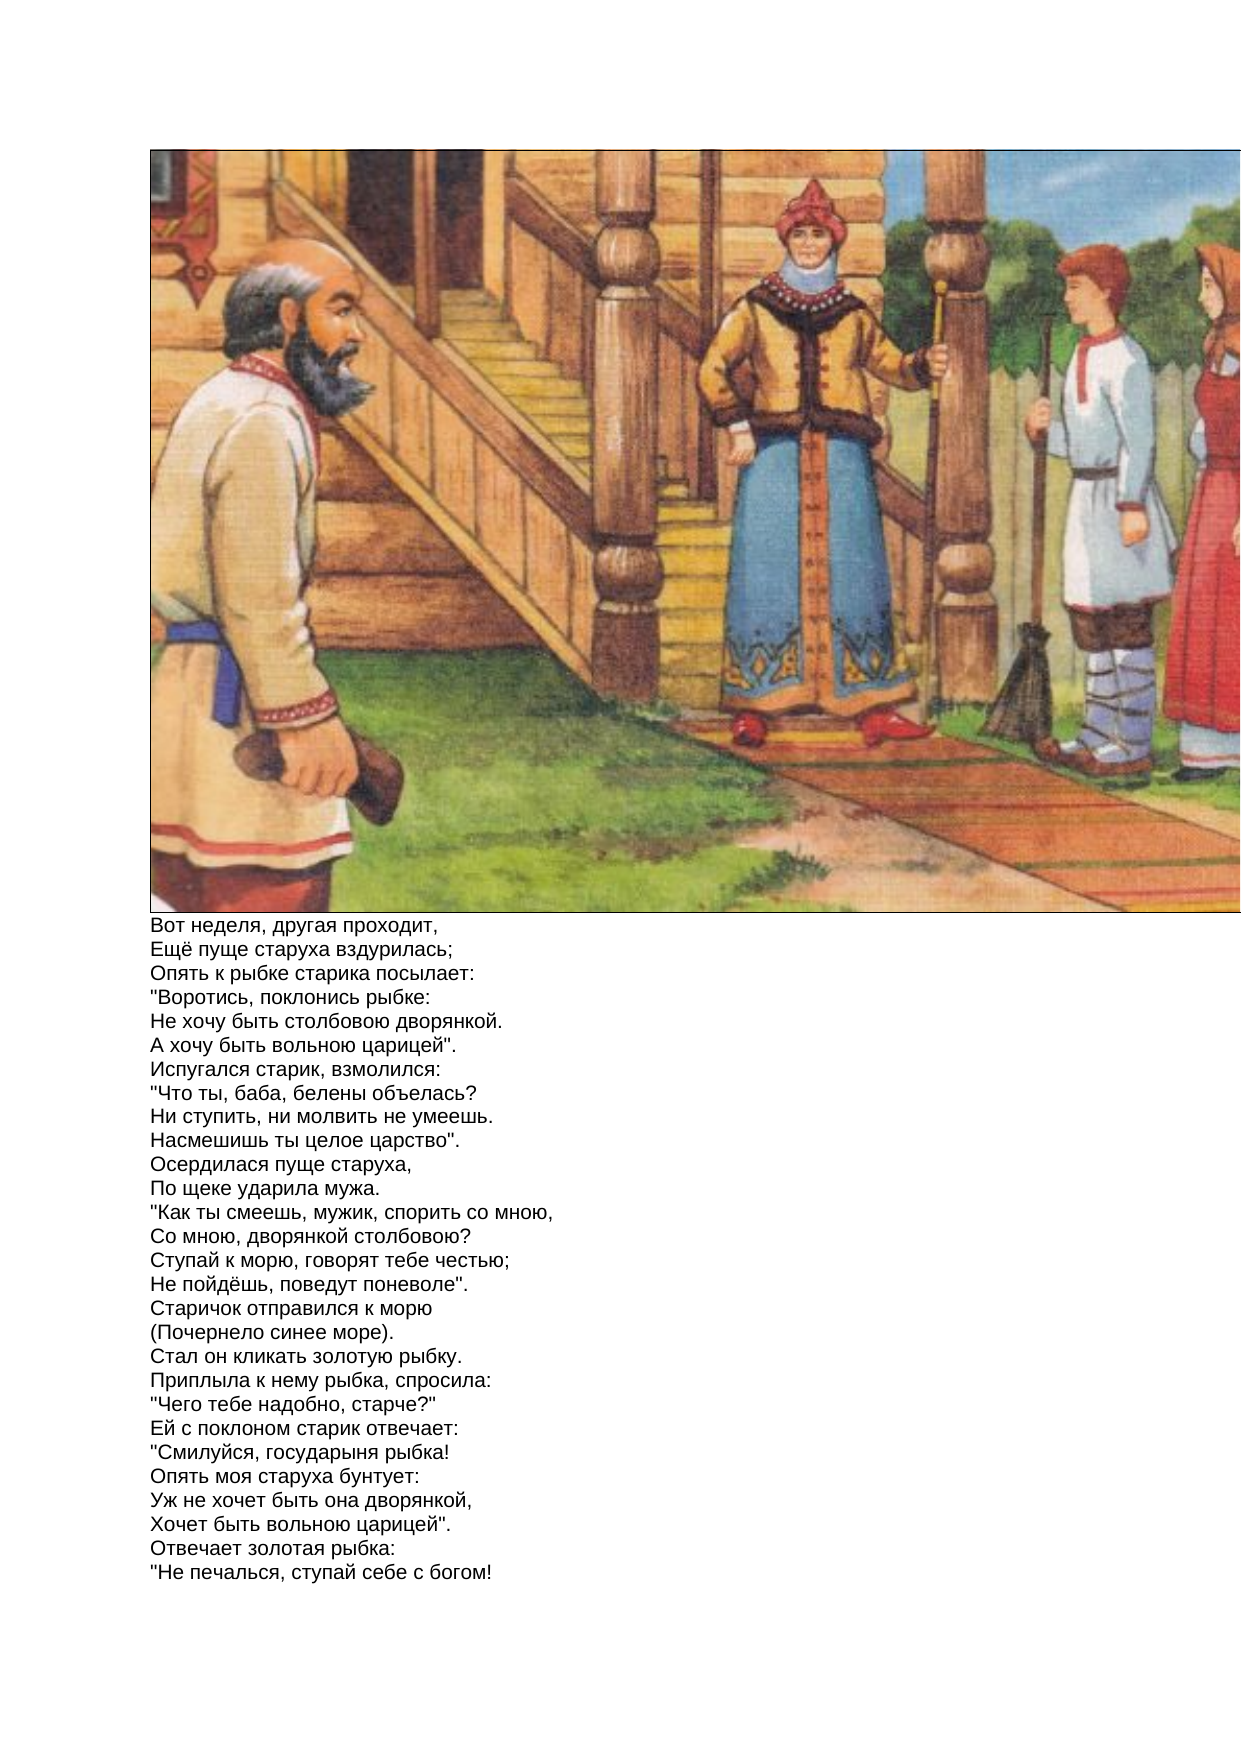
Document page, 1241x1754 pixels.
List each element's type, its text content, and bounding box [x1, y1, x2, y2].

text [150, 1296, 1090, 1583]
text Вот неделя, другая проходит,Ещё пуще старуха вздурилась;Опять к рыбке старика посылает:"Воротись, поклонись рыбке:Не хочу быть столбовою дворянкой.А хочу быть вольною царицей".Испугался старик, взмолился:"Что ты, баба, белены объелась?Ни ступить, ни молвить не умеешь.Насмешишь ты целое царство".Осердилася пуще старуха,По щеке ударила мужа."Как ты смеешь, мужик, спорить со мною,Со мною, дворянкой столбовою?Ступай к морю, говорят тебе честью;Не пойдёшь, поведут поневоле". [150, 913, 1090, 1296]
picture [151, 151, 1241, 912]
